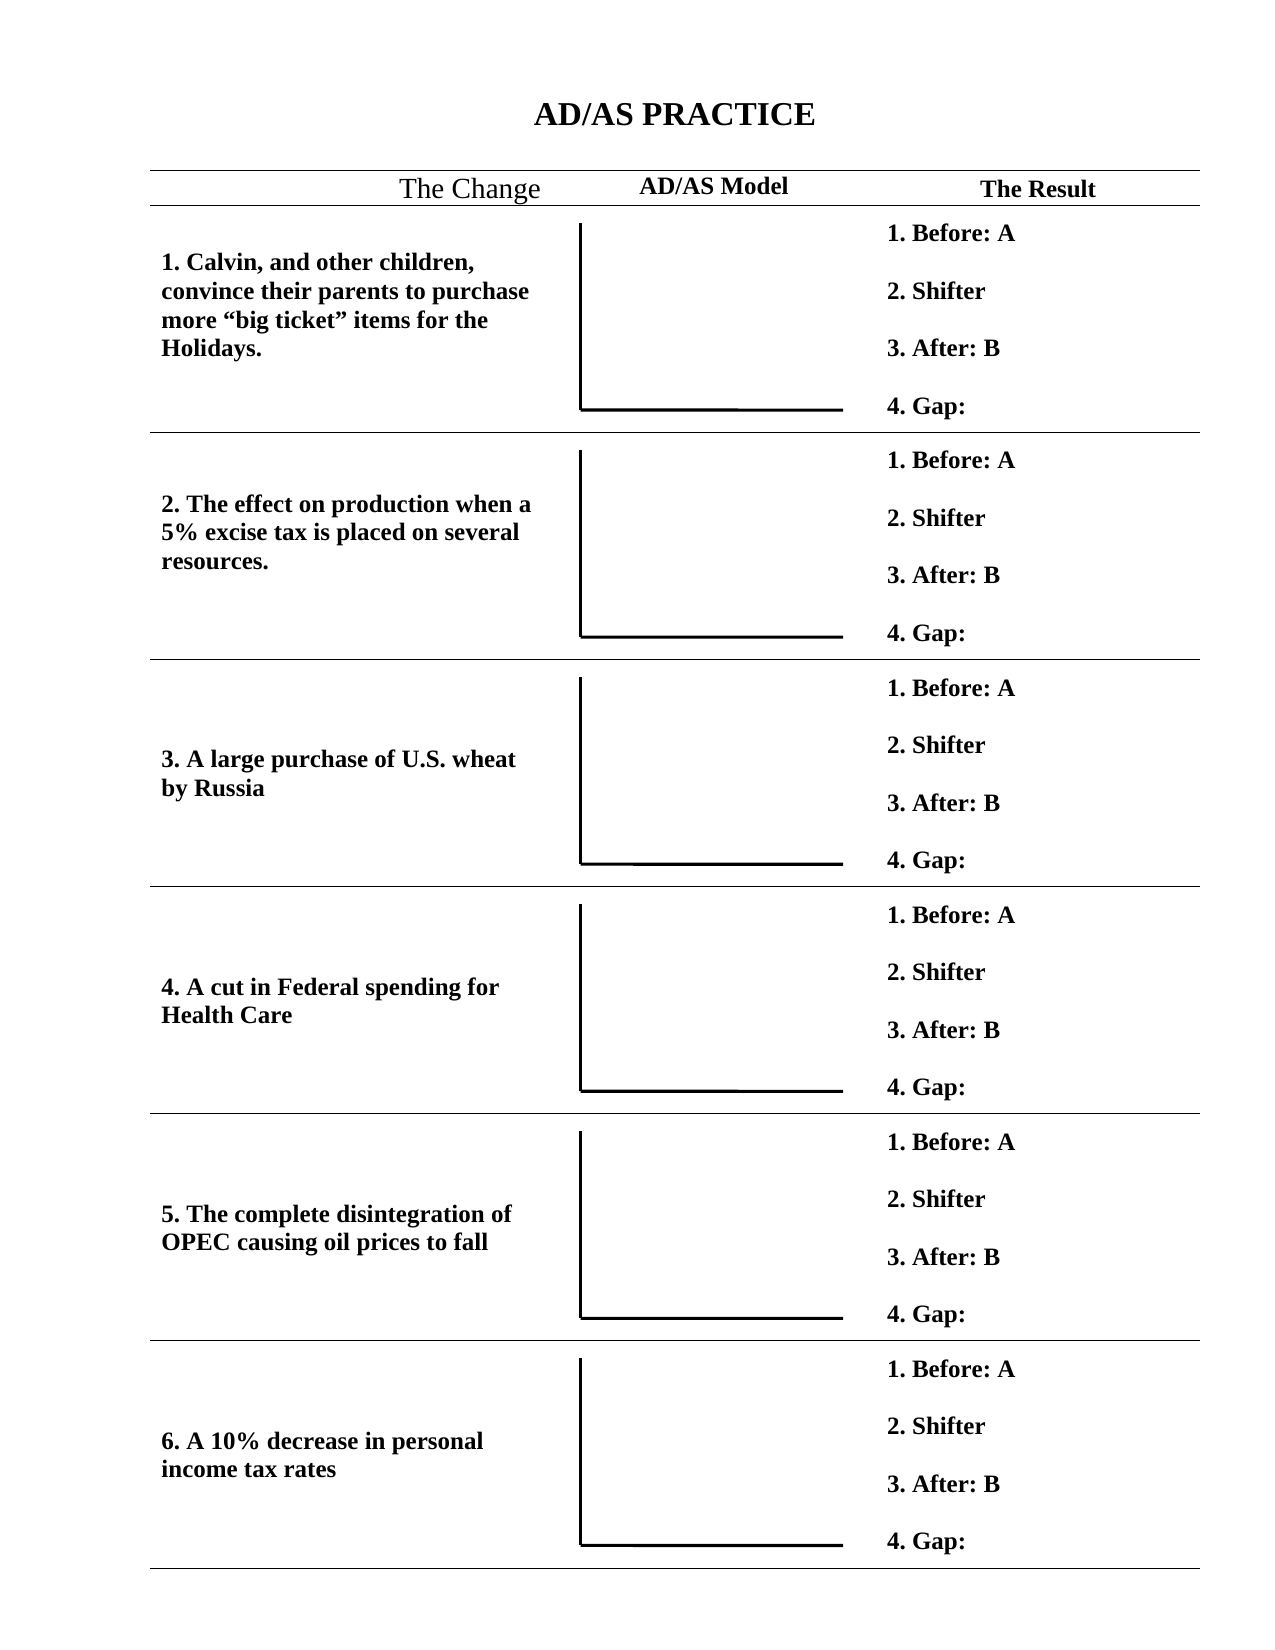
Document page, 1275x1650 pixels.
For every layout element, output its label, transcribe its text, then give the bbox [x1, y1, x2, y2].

table_header The Change [150, 171, 552, 205]
table_header AD/AS Model [552, 171, 876, 205]
table_cell 1. Calvin, and other children, convince their parents to purchase more “big ticket” items for the Holidays. [150, 206, 552, 432]
table_header The Result [876, 171, 1200, 205]
table_cell 1. Before: A 2. Shifter 3. After: B 4. Gap: [876, 887, 1200, 1113]
table_cell 6. A 10% decrease in personal income tax rates [150, 1341, 552, 1567]
table_cell 5. The complete disintegration of OPEC causing oil prices to fall [150, 1114, 552, 1340]
table_cell [552, 433, 876, 659]
table_cell [552, 1114, 876, 1340]
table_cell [876, 1341, 1200, 1567]
table_cell 1. Before: A 2. Shifter 3. After: B 4. Gap: [876, 433, 1200, 659]
table_cell [552, 1341, 876, 1567]
text AD/AS PRACTICE [150, 94, 1200, 132]
table_cell 4. A cut in Federal spending for Health Care [150, 887, 552, 1113]
table_cell 2. The effect on production when a 5% excise tax is placed on several resources. [150, 433, 552, 659]
table_cell [552, 660, 876, 886]
table_cell [552, 206, 876, 432]
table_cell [876, 1114, 1200, 1340]
table_cell 1. Before: A 2. Shifter 3. After: B 4. Gap: [876, 206, 1200, 432]
table_cell 3. A large purchase of wheat by [150, 660, 552, 886]
table_cell [552, 887, 876, 1113]
table_cell 1. Before: A 2. Shifter 3. After: B 4. Gap: [876, 660, 1200, 886]
